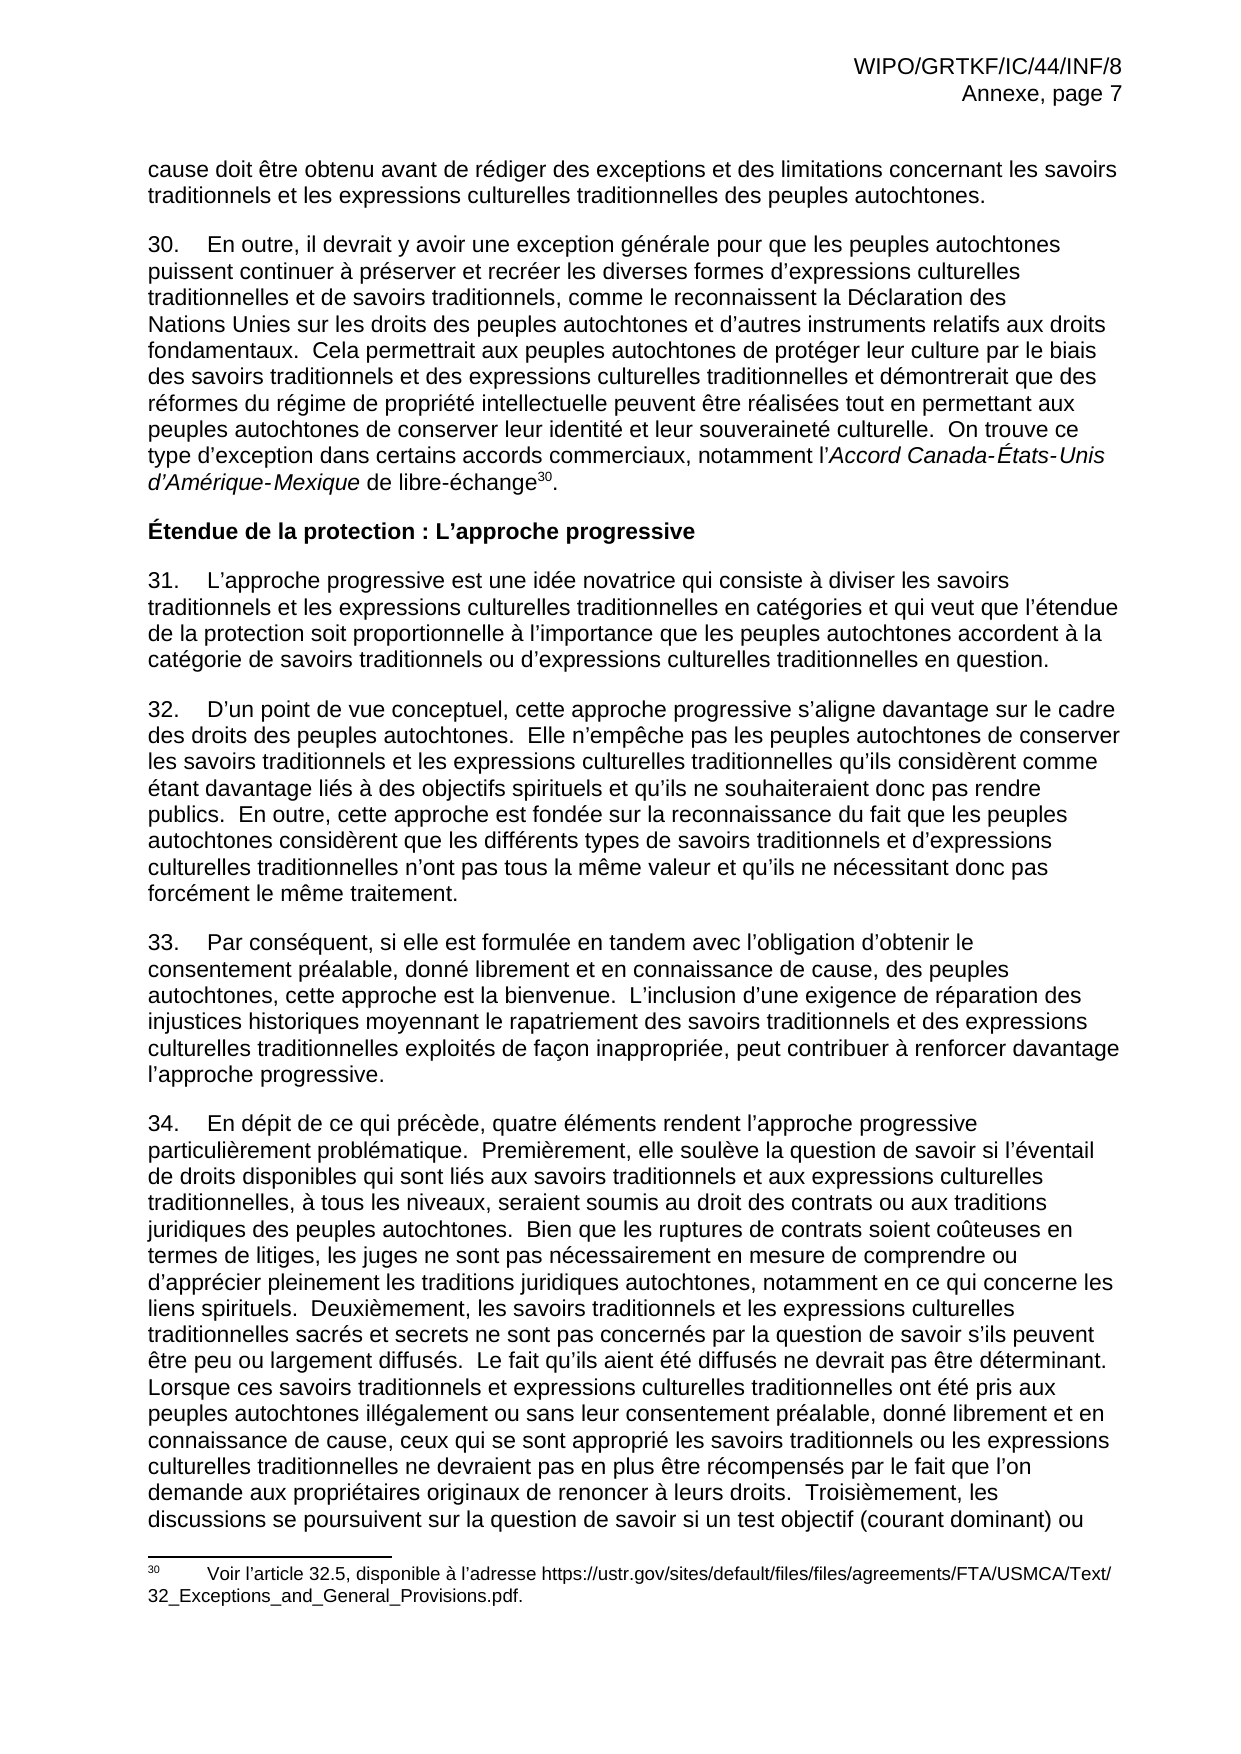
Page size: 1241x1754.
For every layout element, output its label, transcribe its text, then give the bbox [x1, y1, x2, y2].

text En outre, il devrait y avoir une exception générale pour que les peuples autochtones puissent continuer à préserver et recréer les diverses formes d’expressions culturelles traditionnelles et de savoirs traditionnels, comme le reconnaissent la Déclaration des Nations Unies sur les droits des peuples autochtones et d’autres instruments relatifs aux droits fondamentaux. Cela permettrait aux peuples autochtones de protéger leur culture par le biais des savoirs traditionnels et des expressions culturelles traditionnelles et démontrerait que des réformes du régime de propriété intellectuelle peuvent être réalisées tout en permettant aux peuples autochtones de conserver leur identité et leur souveraineté culturelle. On trouve ce type d’exception dans certains accords commerciaux, notamment l’Accord Canada-États-Unis d’Amérique-Mexique de libre-échange. [148, 231, 1122, 495]
text D’un point de vue conceptuel, cette approche progressive s’aligne davantage sur le cadre des droits des peuples autochtones. Elle n’empêche pas les peuples autochtones de conserver les savoirs traditionnels et les expressions culturelles traditionnelles qu’ils considèrent comme étant davantage liés à des objectifs spirituels et qu’ils ne souhaiteraient donc pas rendre publics. En outre, cette approche est fondée sur la reconnaissance du fait que les peuples autochtones considèrent que les différents types de savoirs traditionnels et d’expressions culturelles traditionnelles n’ont pas tous la même valeur et qu’ils ne nécessitant donc pas forcément le même traitement. [148, 696, 1122, 906]
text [148, 156, 1122, 208]
text L’approche progressive est une idée novatrice qui consiste à diviser les savoirs traditionnels et les expressions culturelles traditionnelles en catégories et qui veut que l’étendue de la protection soit proportionnelle à l’importance que les peuples autochtones accordent à la catégorie de savoirs traditionnels ou d’expressions culturelles traditionnelles en question. [148, 567, 1122, 673]
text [148, 1110, 1122, 1532]
text Étendue de la protection : L’approche progressive [148, 518, 1122, 544]
text Par conséquent, si elle est formulée en tandem avec l’obligation d’obtenir le consentement préalable, donné librement et en connaissance de cause, des peuples autochtones, cette approche est la bienvenue. L’inclusion d’une exigence de réparation des injustices historiques moyennant le rapatriement des savoirs traditionnels et des expressions culturelles traditionnelles exploités de façon inappropriée, peut contribuer à renforcer davantage l’approche progressive. [148, 929, 1122, 1087]
